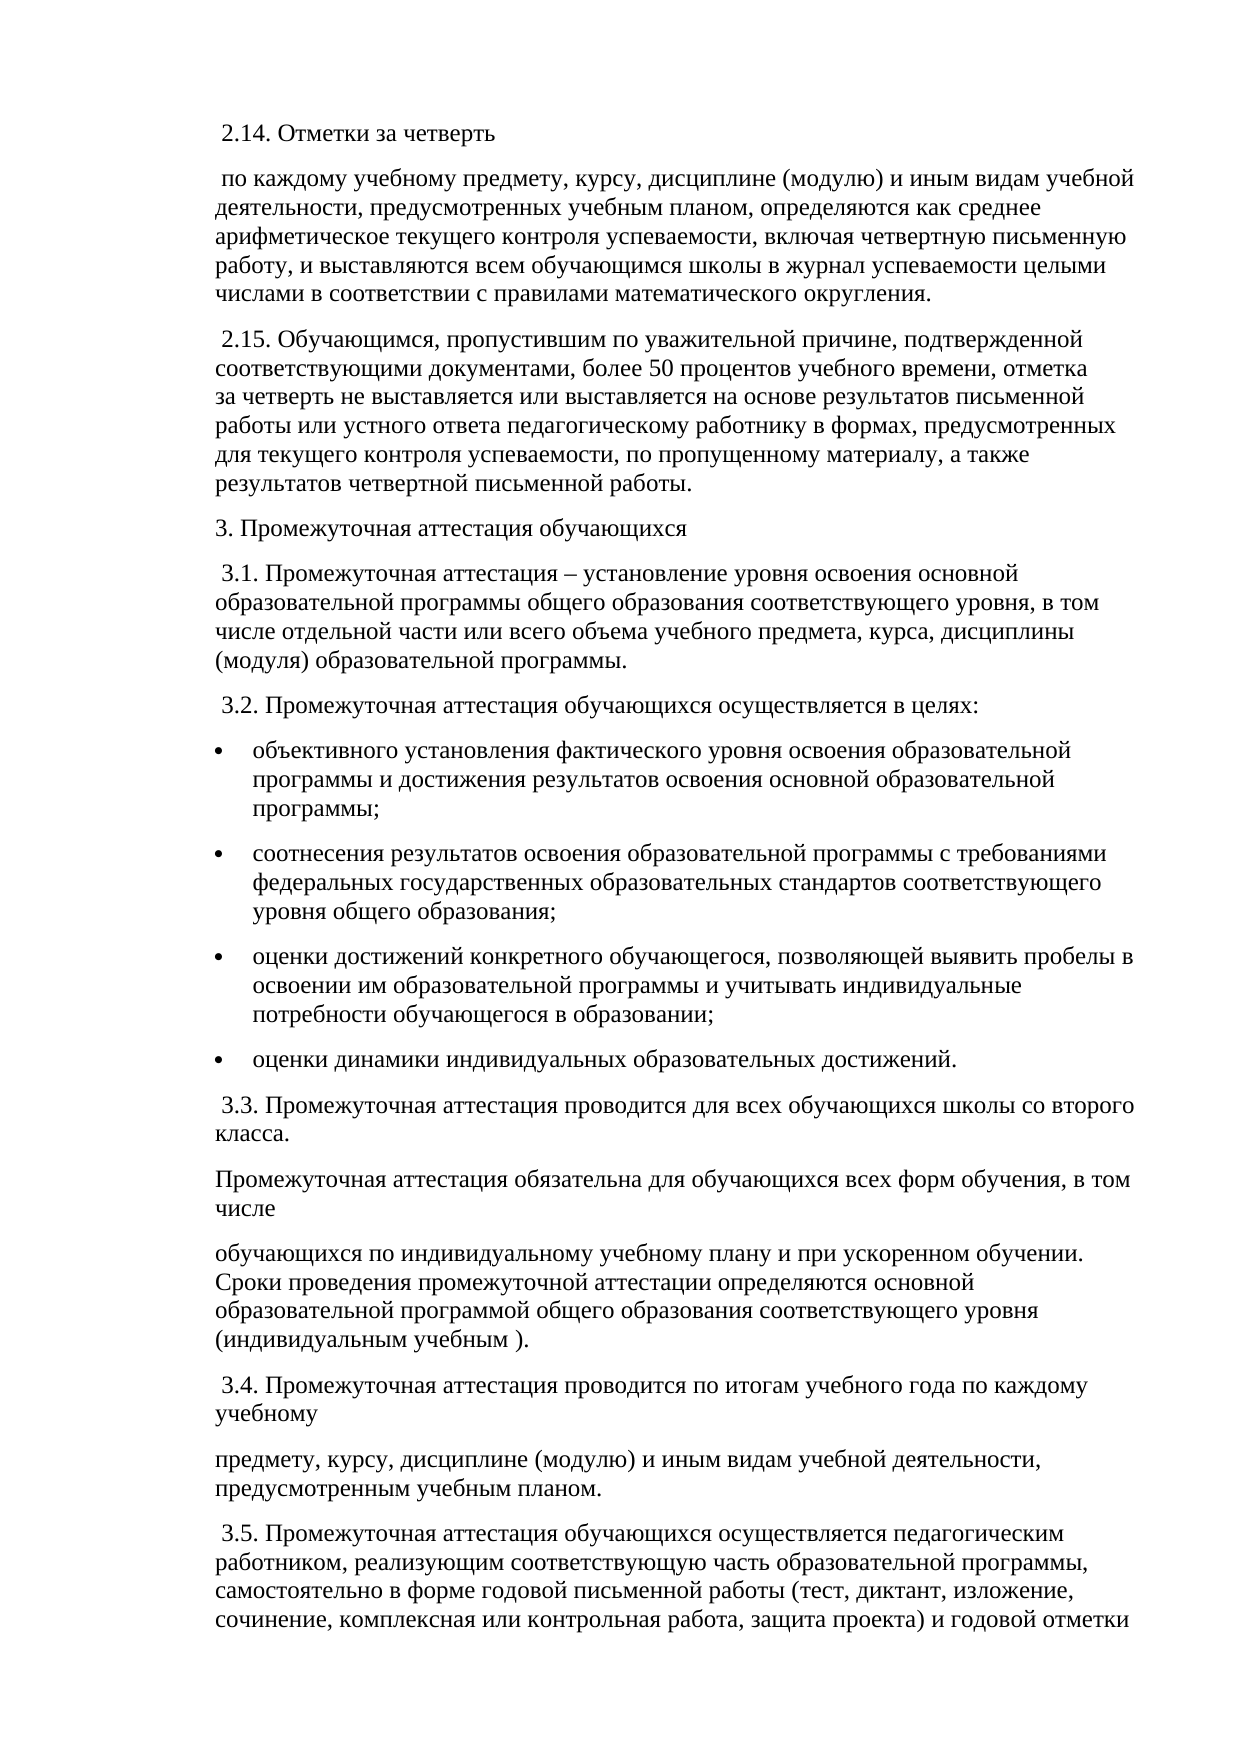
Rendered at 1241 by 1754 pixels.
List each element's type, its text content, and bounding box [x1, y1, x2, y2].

list соотнесения результатов освоения образовательной программы с требованиями федеральных государственных образовательных стандартов соответствующего уровня общего образования; [215, 838, 1152, 925]
list оценки достижений конкретного обучающегося, позволяющей выявить пробелы в освоении им образовательной программы и учитывать индивидуальные потребности обучающегося в образовании; [215, 941, 1152, 1028]
text по каждому учебному предмету, курсу, дисциплине (модулю) и иным видам учебной деятельности, предусмотренных учебным планом, определяются как среднее арифметическое текущего контроля успеваемости, включая четвертную письменную работу, и выставляются всем обучающимся школы в журнал успеваемости целыми числами в соответствии с правилами математического округления. [215, 163, 1152, 307]
text обучающихся по индивидуальному учебному плану и при ускоренном обучении. Сроки проведения промежуточной аттестации определяются основной образовательной программой общего образования соответствующего уровня (индивидуальным учебным ). [215, 1238, 1152, 1353]
list оценки динамики индивидуальных образовательных достижений. [215, 1044, 1152, 1073]
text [215, 1518, 1152, 1633]
text 3. Промежуточная аттестация обучающихся [215, 513, 1152, 542]
text предмету, курсу, дисциплине (модулю) и иным видам учебной деятельности, предусмотренным учебным планом. [215, 1444, 1152, 1501]
text 3.2. Промежуточная аттестация обучающихся осуществляется в целях: [215, 690, 1152, 719]
text 2.14. Отметки за четверть [215, 118, 1152, 147]
text 3.4. Промежуточная аттестация проводится по итогам учебного года по каждому учебному [215, 1370, 1152, 1427]
text 3.3. Промежуточная аттестация проводится для всех обучающихся школы со второго класса. [215, 1090, 1152, 1147]
text 2.15. Обучающимся, пропустившим по уважительной причине, подтвержденной соответствующими документами, более 50 процентов учебного времени, отметка за четверть не выставляется или выставляется на основе результатов письменной работы или устного ответа педагогическому работнику в формах, предусмотренных для текущего контроля успеваемости, по пропущенному материалу, а также результатов четвертной письменной работы. [215, 324, 1152, 496]
text Промежуточная аттестация обязательна для обучающихся всех форм обучения, в том числе [215, 1164, 1152, 1221]
list объективного установления фактического уровня освоения образовательной программы и достижения результатов освоения основной образовательной программы; [215, 736, 1152, 822]
text 3.1. Промежуточная аттестация – установление уровня освоения основной образовательной программы общего образования соответствующего уровня, в том числе отдельной части или всего объема учебного предмета, курса, дисциплины (модуля) образовательной программы. [215, 558, 1152, 673]
